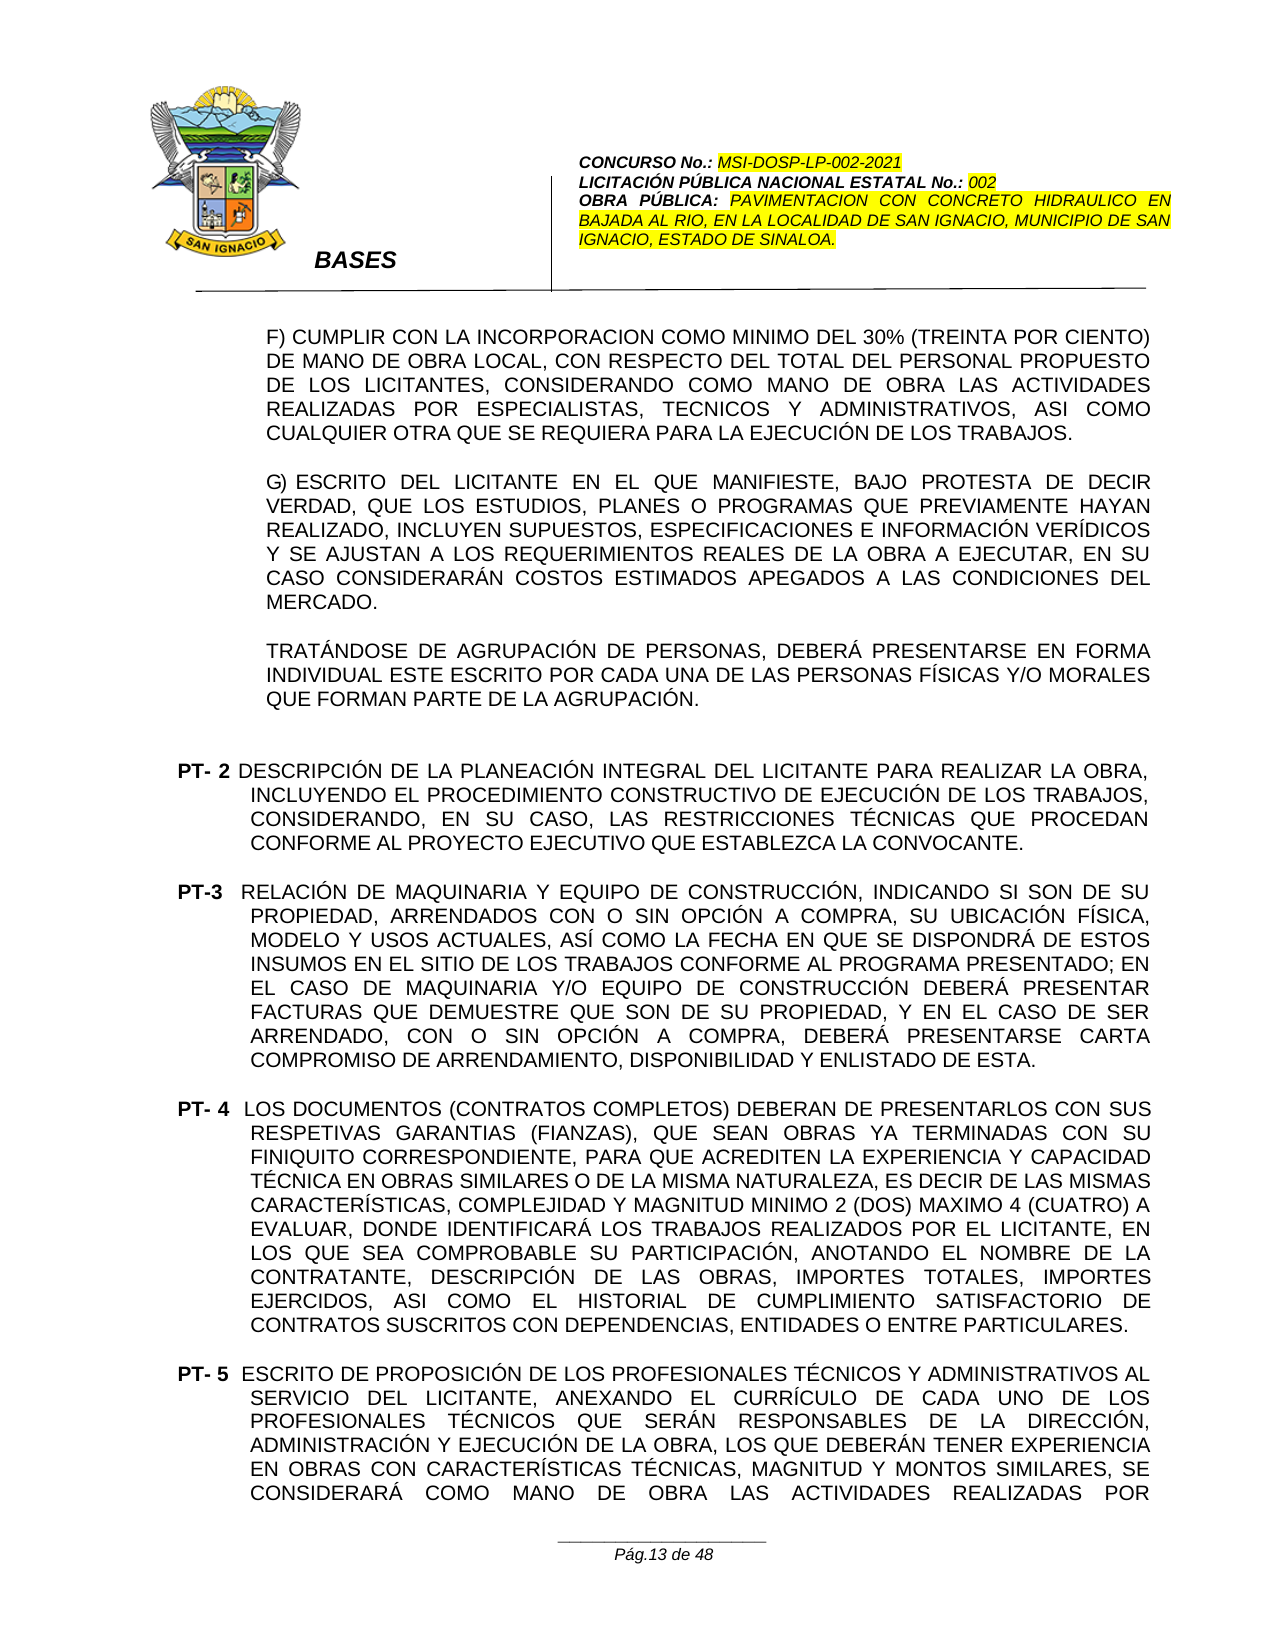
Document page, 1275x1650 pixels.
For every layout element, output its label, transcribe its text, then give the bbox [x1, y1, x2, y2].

text F) CUMPLIR CON LA INCORPORACION COMO MINIMO DEL 30% (TREINTA POR CIENTO) DE MANO DE OBRA LOCAL, CON RESPECTO DEL TOTAL DEL PERSONAL PROPUESTO DE LOS LICITANTES, CONSIDERANDO COMO MANO DE OBRA LAS ACTIVIDADES REALIZADAS POR ESPECIALISTAS, TECNICOS Y ADMINISTRATIVOS, ASI COMO CUALQUIER OTRA QUE SE REQUIERA PARA LA EJECUCIÓN DE LOS TRABAJOS. [266, 325, 1152, 445]
picture [145, 73, 304, 264]
text PT-3 RELACIÓN DE MAQUINARIA Y EQUIPO DE CONSTRUCCIÓN, INDICANDO SI SON DE SU PROPIEDAD, ARRENDADOS CON O SIN OPCIÓN A COMPRA, SU UBICACIÓN FÍSICA, MODELO Y USOS ACTUALES, ASÍ COMO LA FECHA EN QUE SE DISPONDRÁ DE ESTOS INSUMOS EN EL SITIO DE LOS TRABAJOS CONFORME AL PROGRAMA PRESENTADO; EN EL CASO DE MAQUINARIA Y/O EQUIPO DE CONSTRUCCIÓN DEBERÁ PRESENTAR FACTURAS QUE DEMUESTRE QUE SON DE SU PROPIEDAD, Y EN EL CASO DE SER ARRENDADO, CON O SIN OPCIÓN A COMPRA, DEBERÁ PRESENTARSE CARTA COMPROMISO DE ARRENDAMIENTO, DISPONIBILIDAD Y ENLISTADO DE ESTA. [177, 880, 1151, 1072]
text G) ESCRITO DEL LICITANTE EN EL QUE MANIFIESTE, BAJO PROTESTA DE DECIR VERDAD, QUE LOS ESTUDIOS, PLANES O PROGRAMAS QUE PREVIAMENTE HAYAN REALIZADO, INCLUYEN SUPUESTOS, ESPECIFICACIONES E INFORMACIÓN VERÍDICOS Y SE AJUSTAN A LOS REQUERIMIENTOS REALES DE LA OBRA A EJECUTAR, EN SU CASO CONSIDERARÁN COSTOS ESTIMADOS APEGADOS A LAS CONDICIONES DEL MERCADO. [266, 470, 1152, 613]
text PT- 2 DESCRIPCIÓN DE LA PLANEACIÓN INTEGRAL DEL LICITANTE PARA REALIZAR LA OBRA, INCLUYENDO EL PROCEDIMIENTO CONSTRUCTIVO DE EJECUCIÓN DE LOS TRABAJOS, CONSIDERANDO, EN SU CASO, LAS RESTRICCIONES TÉCNICAS QUE PROCEDAN CONFORME AL PROYECTO EJECUTIVO QUE ESTABLEZCA LA CONVOCANTE. [177, 759, 1149, 855]
text PT- 4 LOS DOCUMENTOS (CONTRATOS COMPLETOS) DEBERAN DE PRESENTARLOS CON SUS RESPETIVAS GARANTIAS (FIANZAS), QUE SEAN OBRAS YA TERMINADAS CON SU FINIQUITO CORRESPONDIENTE, PARA QUE ACREDITEN LA EXPERIENCIA Y CAPACIDAD TÉCNICA EN OBRAS SIMILARES O DE LA MISMA NATURALEZA, ES DECIR DE LAS MISMAS CARACTERÍSTICAS, COMPLEJIDAD Y MAGNITUD MINIMO 2 (DOS) MAXIMO 4 (CUATRO) A EVALUAR, DONDE IDENTIFICARÁ LOS TRABAJOS REALIZADOS POR EL LICITANTE, EN LOS QUE SEA COMPROBABLE SU PARTICIPACIÓN, ANOTANDO EL NOMBRE DE LA CONTRATANTE, DESCRIPCIÓN DE LAS OBRAS, IMPORTES TOTALES, IMPORTES EJERCIDOS, ASI COMO EL HISTORIAL DE CUMPLIMIENTO SATISFACTORIO DE CONTRATOS SUSCRITOS CON DEPENDENCIAS, ENTIDADES O ENTRE PARTICULARES. [177, 1097, 1152, 1336]
text TRATÁNDOSE DE AGRUPACIÓN DE PERSONAS, DEBERÁ PRESENTARSE EN FORMA INDIVIDUAL ESTE ESCRITO POR CADA UNA DE LAS PERSONAS FÍSICAS Y/O MORALES QUE FORMAN PARTE DE LA AGRUPACIÓN. [266, 638, 1152, 710]
